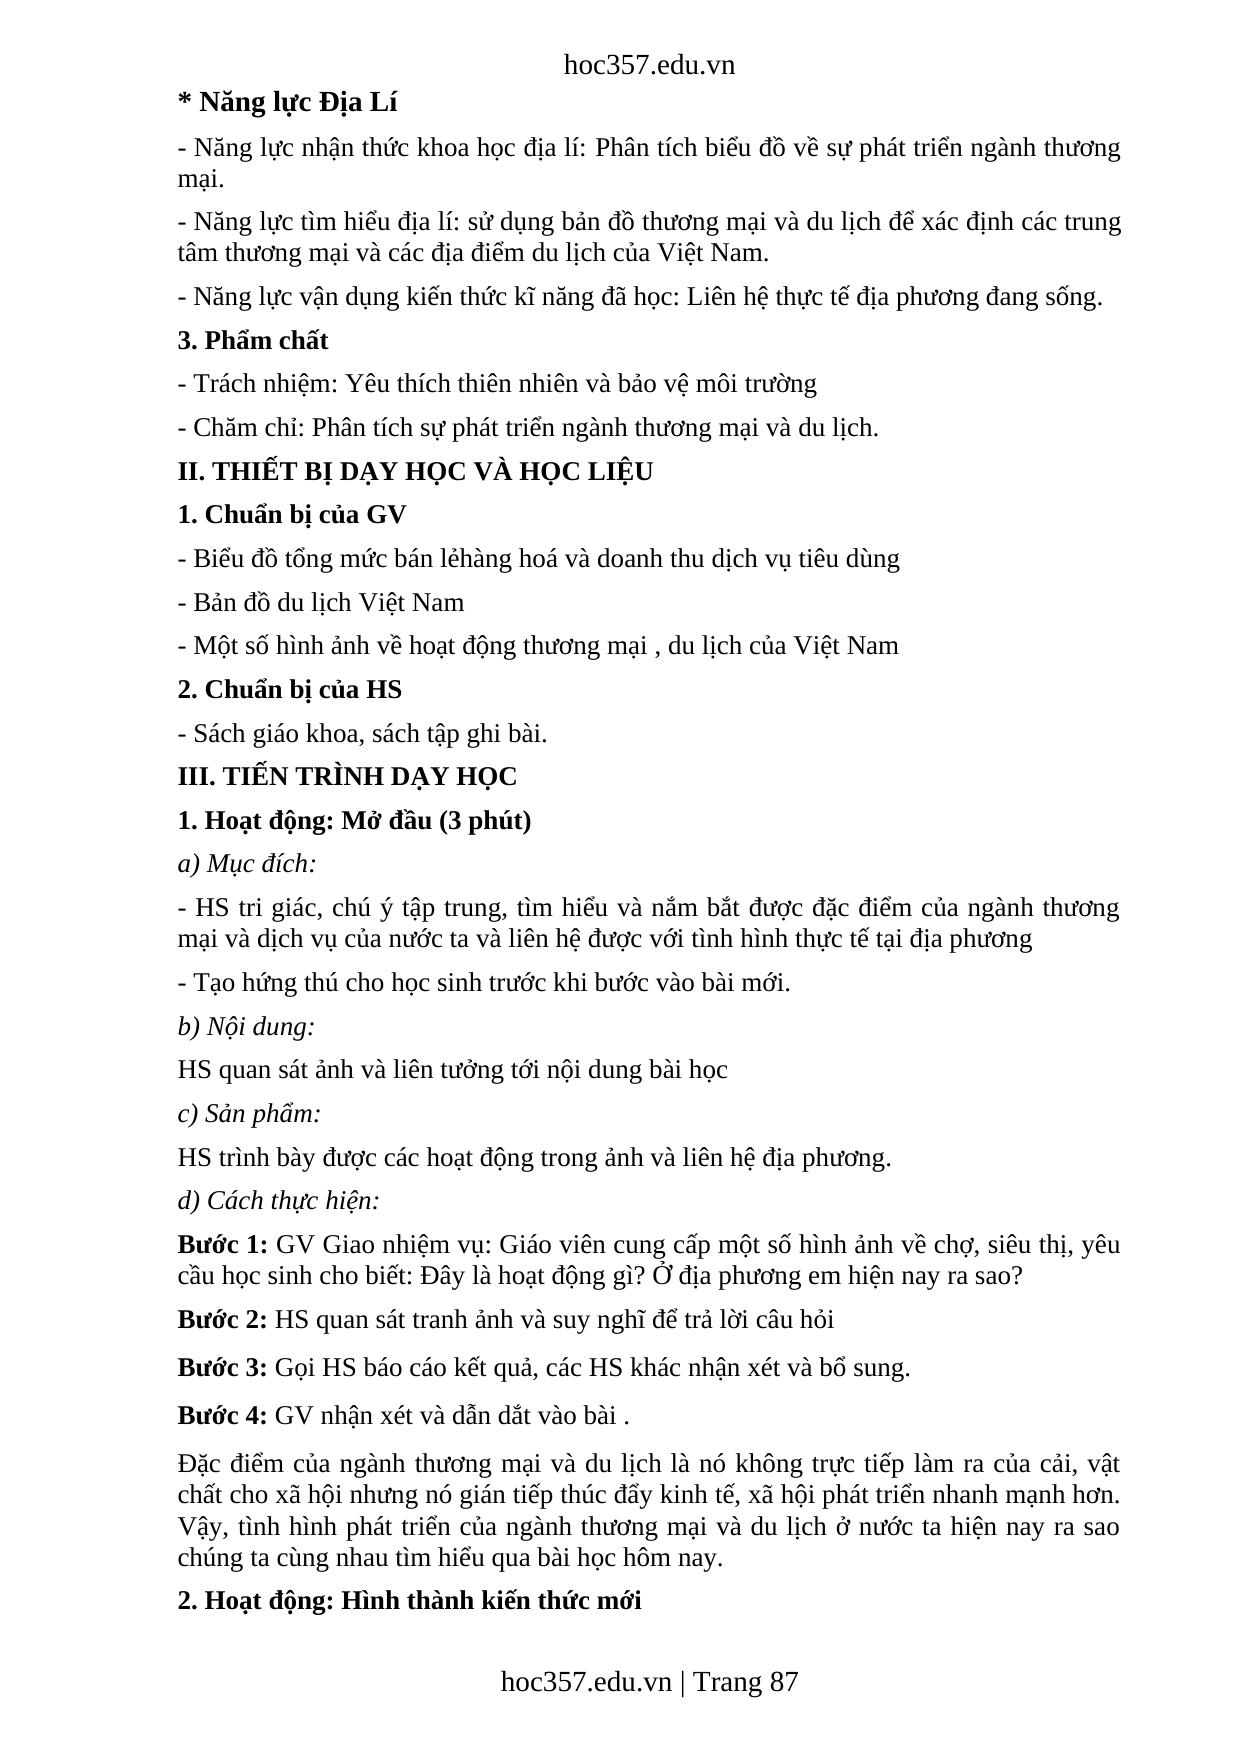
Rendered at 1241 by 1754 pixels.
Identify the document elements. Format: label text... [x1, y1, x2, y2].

text - Năng lực tìm hiểu địa lí: sử dụng bản đồ thương mại và du lịch để xác định các trung tâm thương mại và các địa điểm du lịch của Việt Nam. [177, 205, 1122, 268]
text Đặc điểm của ngành thương mại và du lịch là nó không trực tiếp làm ra của cải, vật chất cho xã hội nhưng nó gián tiếp thúc đẩy kinh tế, xã hội phát triển nhanh mạnh hơn. Vậy, tình hình phát triển của ngành thương mại và du lịch ở nước ta hiện nay ra sao chúng ta cùng nhau tìm hiểu qua bài học hôm nay. [177, 1447, 1122, 1572]
subtitle 1. Chuẩn bị của GV [177, 498, 1122, 529]
text - Trách nhiệm: Yêu thích thiên nhiên và bảo vệ môi trường [177, 367, 1122, 399]
text 2. Chuẩn bị của HS [177, 673, 1122, 704]
text II. THIẾT BỊ DẠY HỌC VÀ HỌC LIỆU [177, 455, 1122, 486]
text III. TIẾN TRÌNH DẠY HỌC [177, 760, 1122, 791]
text a) Mục đích: [177, 848, 1122, 879]
text Bước 4: GV nhận xét và dẫn dắt vào bài . [177, 1399, 1122, 1430]
text d) Cách thực hiện: [177, 1184, 1122, 1215]
text - HS tri giác, chú ý tập trung, tìm hiểu và nắm bắt được đặc điểm của ngành thương mại và dịch vụ của nước ta và liên hệ được với tình hình thực tế tại địa phương [177, 891, 1122, 953]
text - Bản đồ du lịch Việt Nam [177, 586, 1122, 617]
text - Năng lực nhận thức khoa học địa lí: Phân tích biểu đồ về sự phát triển ngành thương mại. [177, 131, 1122, 193]
text - Tạo hứng thú cho học sinh trước khi bước vào bài mới. [177, 966, 1122, 997]
text - Sách giáo khoa, sách tập ghi bài. [177, 717, 1122, 748]
text - Biểu đồ tổng mức bán lẻhàng hoá và doanh thu dịch vụ tiêu dùng [177, 542, 1122, 573]
text - Chăm chỉ: Phân tích sự phát triển ngành thương mại và du lịch. [177, 411, 1122, 442]
text Bước 1: GV Giao nhiệm vụ: Giáo viên cung cấp một số hình ảnh về chợ, siêu thị, yêu cầu học sinh cho biết: Đây là hoạt động gì? Ở địa phương em hiện nay ra sao? [177, 1228, 1122, 1290]
text 3. Phẩm chất [177, 324, 1122, 355]
text 1. Hoạt động: Mở đầu (3 phút) [177, 804, 1122, 835]
text Bước 2: HS quan sát tranh ảnh và suy nghĩ để trả lời câu hỏi [177, 1303, 1122, 1334]
text - Một số hình ảnh về hoạt động thương mại , du lịch của Việt Nam [177, 629, 1122, 661]
text Bước 3: Gọi HS báo cáo kết quả, các HS khác nhận xét và bổ sung. [177, 1351, 1122, 1382]
text HS trình bày được các hoạt động trong ảnh và liên hệ địa phương. [177, 1141, 1122, 1172]
text c) Sản phẩm: [177, 1097, 1122, 1128]
text - Năng lực vận dụng kiến thức kĩ năng đã học: Liên hệ thực tế địa phương đang sống. [177, 280, 1122, 311]
text * Năng lực Địa Lí [177, 84, 1122, 118]
text 2. Hoạt động: Hình thành kiến thức mới [177, 1584, 1122, 1616]
text HS quan sát ảnh và liên tưởng tới nội dung bài học [177, 1053, 1122, 1084]
text b) Nội dung: [177, 1010, 1122, 1041]
